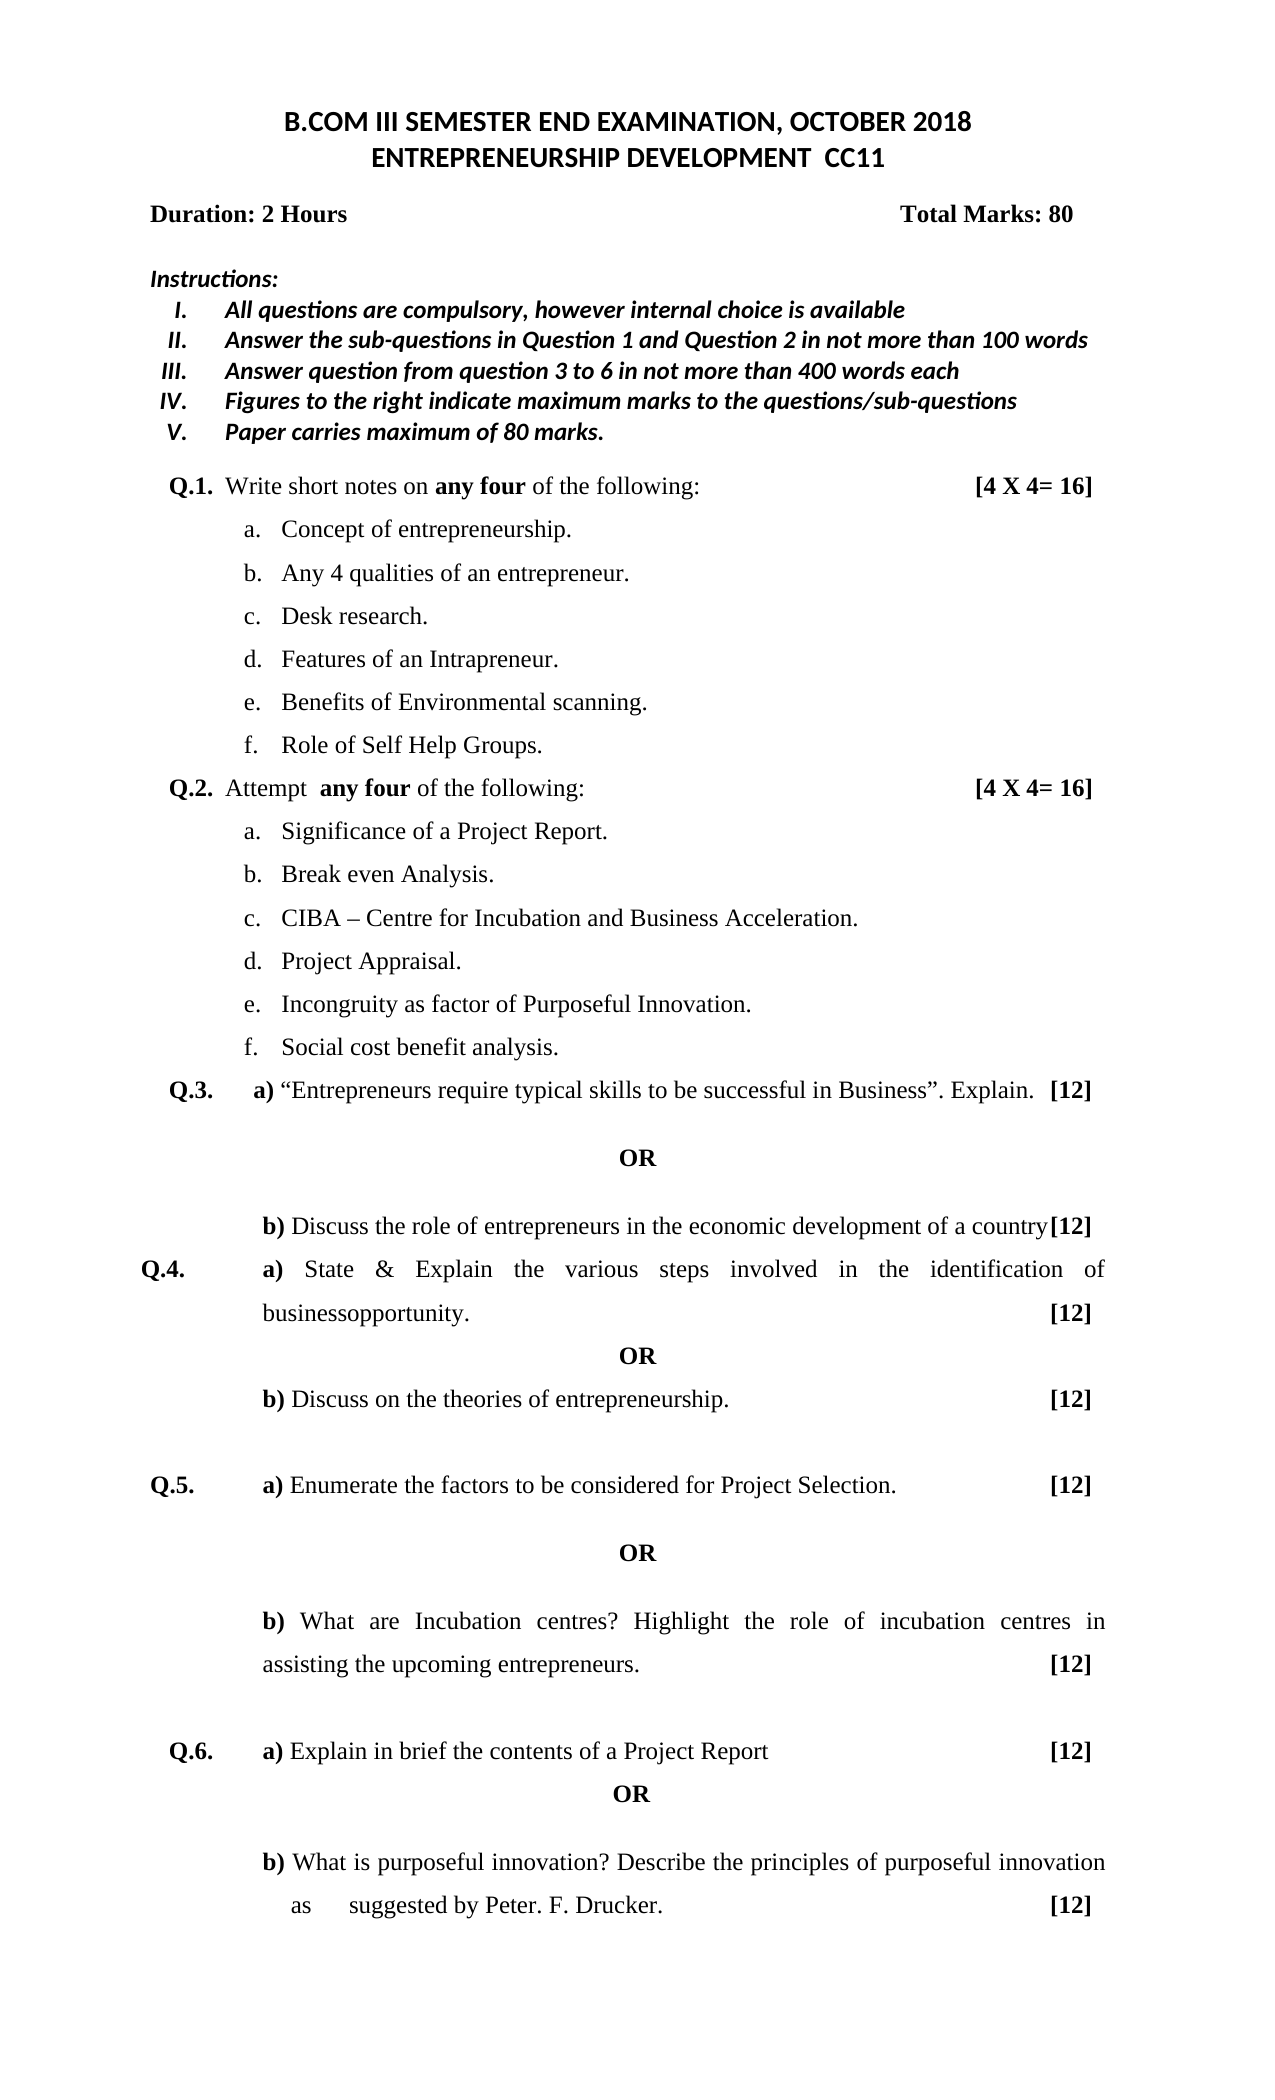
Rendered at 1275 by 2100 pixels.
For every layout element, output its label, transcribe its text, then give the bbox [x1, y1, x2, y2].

list b) What are Incubation centres? Highlight the role of incubation centres in assisting the upcoming entrepreneurs. [12] [225, 1606, 1106, 1678]
text b) What is purposeful innovation? Describe the principles of purposeful innovation as suggested by Peter. F. Drucker. [12] [262, 1847, 1106, 1919]
list Write short notes on any four of the following: [4 X 4= 16] [169, 471, 1106, 500]
list b) Discuss the role of entrepreneurs in the economic development of a country [12] [206, 1211, 1106, 1240]
list Break even Analysis. [244, 859, 1106, 888]
list a) Enumerate the factors to be considered for Project Selection. [12] [150, 1470, 1106, 1499]
list a) State & Explain the various steps involved in the identification of businessopportunity. [12] [141, 1254, 1106, 1326]
list Concept of entrepreneurship. [244, 514, 1106, 543]
list Significance of a Project Report. [244, 816, 1106, 845]
list b) Discuss on the theories of entrepreneurship. [12] [225, 1384, 1106, 1413]
list OR [450, 1341, 1106, 1369]
list Incongruity as factor of Purposeful Innovation. [244, 989, 1106, 1018]
list Answer the sub-questions in Question 1 and Question 2 in not more than 100 words [187, 324, 1106, 355]
list Desk research. [244, 601, 1106, 629]
list Attempt any four of the following: [4 X 4= 16] [169, 773, 1106, 802]
text B.COM III SEMESTER END EXAMINATION, OCTOBER 2018 [150, 103, 1106, 139]
list Any 4 qualities of an entrepreneur. [244, 558, 1106, 586]
list All questions are compulsory, however internal choice is available [187, 294, 1106, 324]
text OR [412, 1143, 1106, 1172]
list Role of Self Help Groups. [244, 730, 1106, 759]
list Social cost benefit analysis. [244, 1032, 1106, 1061]
list Figures to the right indicate maximum marks to the questions/sub-questions [187, 385, 1106, 416]
list a) Explain in brief the contents of a Project Report [12] OR [169, 1736, 1106, 1808]
list Paper carries maximum of 80 marks. [187, 416, 1106, 446]
text OR [178, 1538, 1106, 1567]
text Duration: 2 Hours Total Marks: 80 [150, 199, 1106, 228]
text Instructions: [150, 263, 1106, 294]
list Features of an Intrapreneur. [244, 644, 1106, 673]
list Benefits of Environmental scanning. [244, 687, 1106, 716]
list Project Appraisal. [244, 946, 1106, 974]
text ENTREPRENEURSHIP DEVELOPMENT CC11 [150, 139, 1106, 174]
list CIBA – Centre for Incubation and Business Acceleration. [244, 903, 1106, 931]
list a) “Entrepreneurs require typical skills to be successful in Business”. Explain. [12] [169, 1075, 1106, 1104]
list Answer question from question 3 to 6 in not more than 400 words each [187, 355, 1106, 385]
